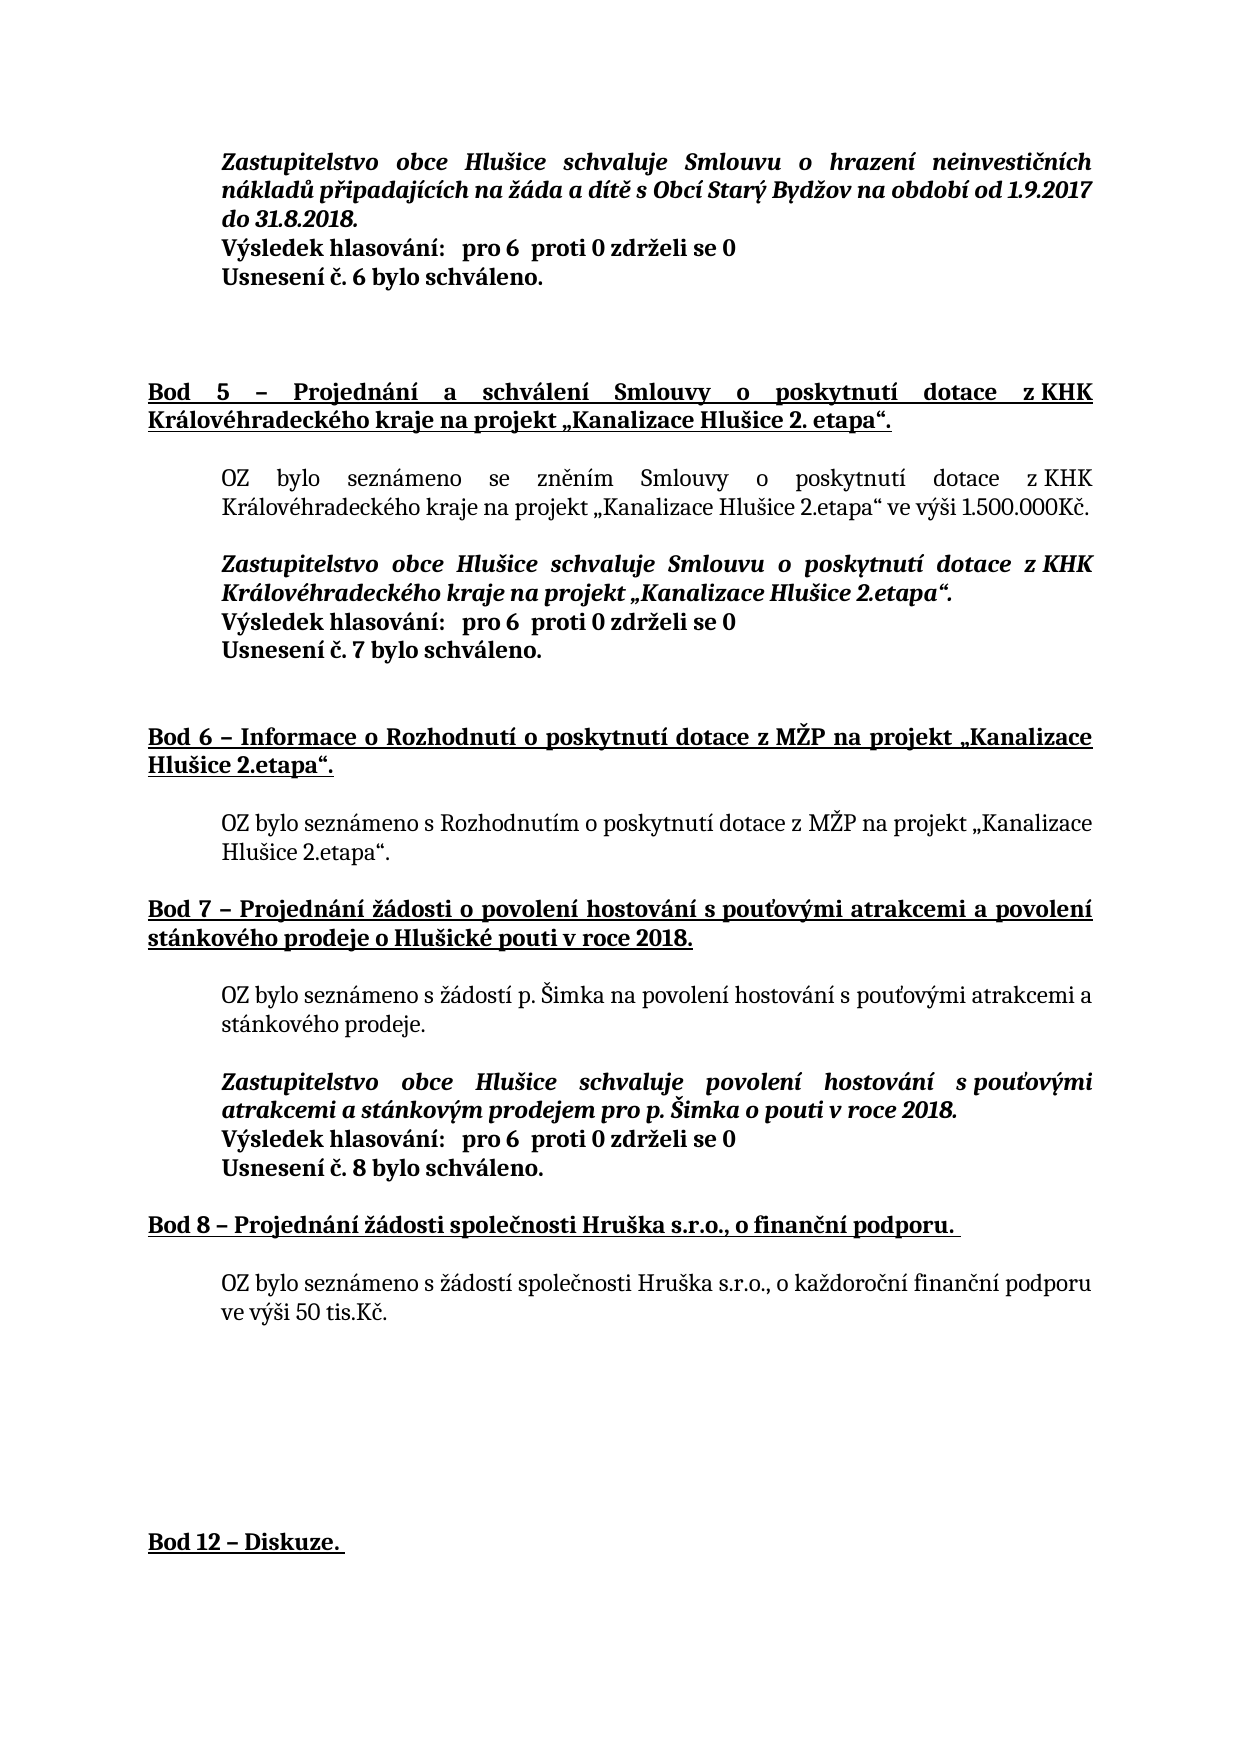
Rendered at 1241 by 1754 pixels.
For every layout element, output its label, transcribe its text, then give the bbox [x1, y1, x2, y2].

text Zastupitelstvo obce Hlušice schvaluje Smlouvu o hrazení neinvestičních nákladů připadajících na žáda a dítě s Obcí Starý Bydžov na období od 1.9.2017 do 31.8.2018. [221, 148, 1093, 234]
text Bod 6 – Informace o Rozhodnutí o poskytnutí dotace z MŽP na projekt „Kanalizace Hlušice 2.etapa“. [148, 749, 1093, 780]
text Bod 5 – Projednání a schválení Smlouvy o poskytnutí dotace z KHK Královéhradeckého kraje na projekt „Kanalizace Hlušice 2. etapa“. [148, 404, 1093, 435]
text Bod 5 – Projednání a schválení Smlouvy o poskytnutí dotace z KHK Královéhradeckého kraje na projekt „Kanalizace Hlušice 2. etapa“. [148, 378, 1093, 402]
text Bod 8 – Projednání žádosti společnosti Hruška s.r.o., o finanční podporu. [148, 1211, 1093, 1240]
text OZ bylo seznámeno s žádostí společnosti Hruška s.r.o., o každoroční finanční podporu ve výši 50 tis.Kč. [221, 1269, 1093, 1326]
text Výsledek hlasování: pro 6 proti 0 zdrželi se 0 [148, 1125, 1093, 1154]
text Bod 12 – Diskuze. [148, 1528, 1093, 1556]
text Výsledek hlasování: pro 6 proti 0 zdrželi se 0 [148, 234, 1093, 263]
text OZ bylo seznámeno se zněním Smlouvy o poskytnutí dotace z KHK Královéhradeckého kraje na projekt „Kanalizace Hlušice 2.etapa“ ve výši 1.500.000Kč. [221, 464, 1093, 521]
text Bod 7 – Projednání žádosti o povolení hostování s pouťovými atrakcemi a povolení stánkového prodeje o Hlušické pouti v roce 2018. [148, 921, 1093, 953]
text Bod 7 – Projednání žádosti o povolení hostování s pouťovými atrakcemi a povolení stánkového prodeje o Hlušické pouti v roce 2018. [148, 895, 1093, 919]
text Usnesení č. 6 bylo schváleno. [148, 263, 1093, 291]
text Bod 6 – Informace o Rozhodnutí o poskytnutí dotace z MŽP na projekt „Kanalizace Hlušice 2.etapa“. [148, 723, 1093, 747]
text Zastupitelstvo obce Hlušice schvaluje povolení hostování s pouťovými atrakcemi a stánkovým prodejem pro p. Šimka o pouti v roce 2018. [221, 1068, 1093, 1125]
text Usnesení č. 8 bylo schváleno. [148, 1154, 1093, 1183]
text OZ bylo seznámeno s žádostí p. Šimka na povolení hostování s pouťovými atrakcemi a stánkového prodeje. [221, 981, 1093, 1039]
text Zastupitelstvo obce Hlušice schvaluje Smlouvu o poskytnutí dotace z KHK Královéhradeckého kraje na projekt „Kanalizace Hlušice 2.etapa“. [221, 550, 1093, 608]
text OZ bylo seznámeno s Rozhodnutím o poskytnutí dotace z MŽP na projekt „Kanalizace Hlušice 2.etapa“. [221, 809, 1093, 866]
text Výsledek hlasování: pro 6 proti 0 zdrželi se 0 [148, 608, 1093, 636]
text Usnesení č. 7 bylo schváleno. [148, 636, 1093, 665]
